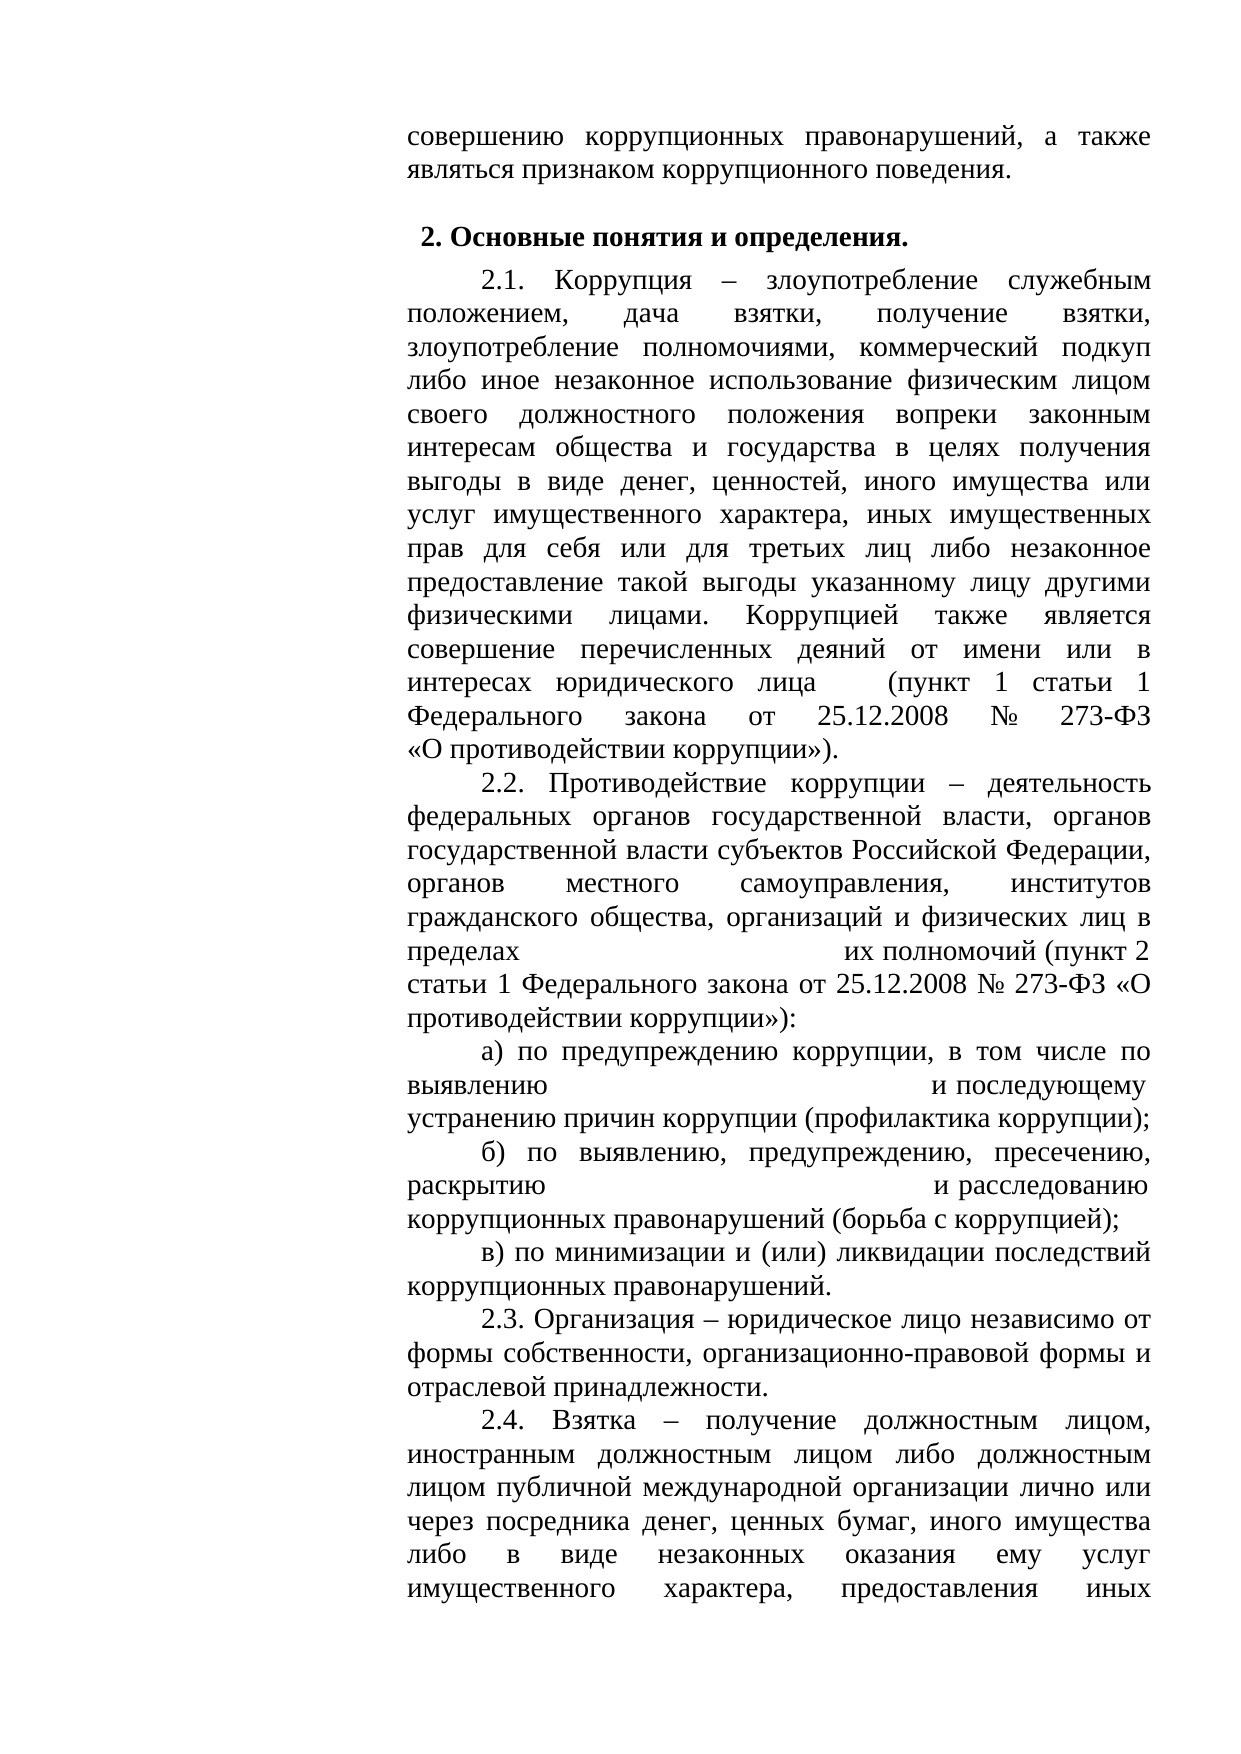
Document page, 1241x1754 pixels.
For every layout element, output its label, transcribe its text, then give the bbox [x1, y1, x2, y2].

text 2. Основные понятия и определения. [177, 219, 1152, 252]
text 2.2. Противодействие коррупции – деятельность федеральных органов государственной власти, органов государственной власти субъектов Российской Федерации, органов местного самоуправления, институтов гражданского общества, организаций и физических лиц в пределах их полномочий (пункт 2 статьи 1 Федерального закона от 25.12.2008 № 273-ФЗ «О противодействии коррупции»): [407, 765, 1152, 1033]
text б) по выявлению, предупреждению, пресечению, раскрытию и расследованию коррупционных правонарушений (борьба с коррупцией); [407, 1134, 1152, 1234]
text 2.1. Коррупция – злоупотребление служебным положением, дача взятки, получение взятки, злоупотребление полномочиями, коммерческий подкуп либо иное незаконное использование физическим лицом своего должностного положения вопреки законным интересам общества и государства в целях получения выгоды в виде денег, ценностей, иного имущества или услуг имущественного характера, иных имущественных прав для себя или для третьих лиц либо незаконное предоставление такой выгоды указанному лицу другими физическими лицами. Коррупцией также является совершение перечисленных деяний от имени или в интересах юридического лица (пункт 1 статьи 1 Федерального закона от 25.12.2008 № 273-ФЗ «О противодействии коррупции»). [407, 262, 1152, 765]
text в) по минимизации и (или) ликвидации последствий коррупционных правонарушений. [407, 1234, 1152, 1302]
text 2.3. Организация – юридическое лицо независимо от формы собственности, организационно-правовой формы и отраслевой принадлежности. [407, 1302, 1152, 1402]
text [407, 1402, 1152, 1603]
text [407, 118, 1152, 185]
text а) по предупреждению коррупции, в том числе по выявлению и последующему устранению причин коррупции (профилактика коррупции); [407, 1033, 1152, 1134]
